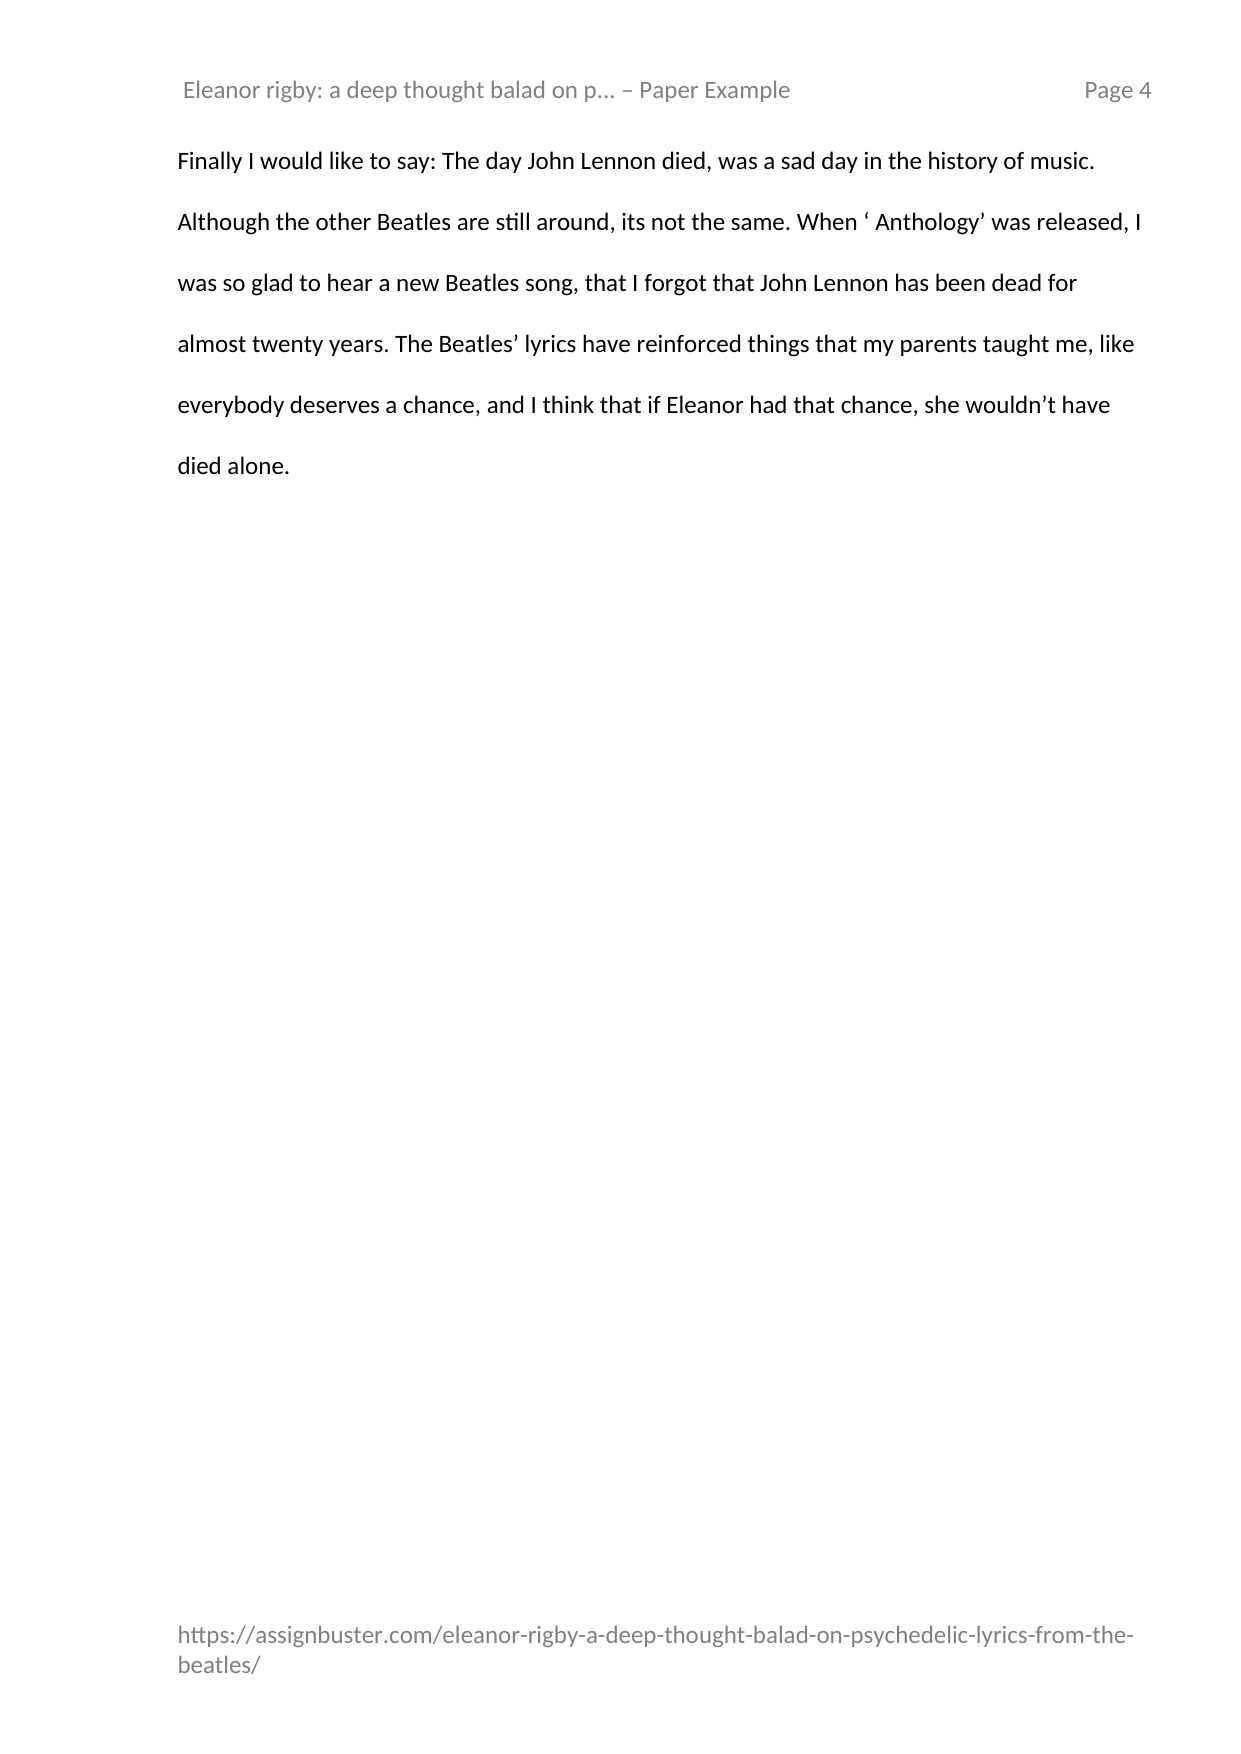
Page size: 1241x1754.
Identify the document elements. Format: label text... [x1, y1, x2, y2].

text Finally I would like to say: The day John Lennon died, was a sad day in the history of music. Although the other Beatles are still around, its not the same. When ‘ Anthology’ was released, I was so glad to hear a new Beatles song, that I forgot that John Lennon has been dead for almost twenty years. The Beatles’ lyrics have reinforced things that my parents taught me, like everybody deserves a chance, and I think that if Eleanor had that chance, she wouldn’t have died alone. [177, 145, 1152, 481]
